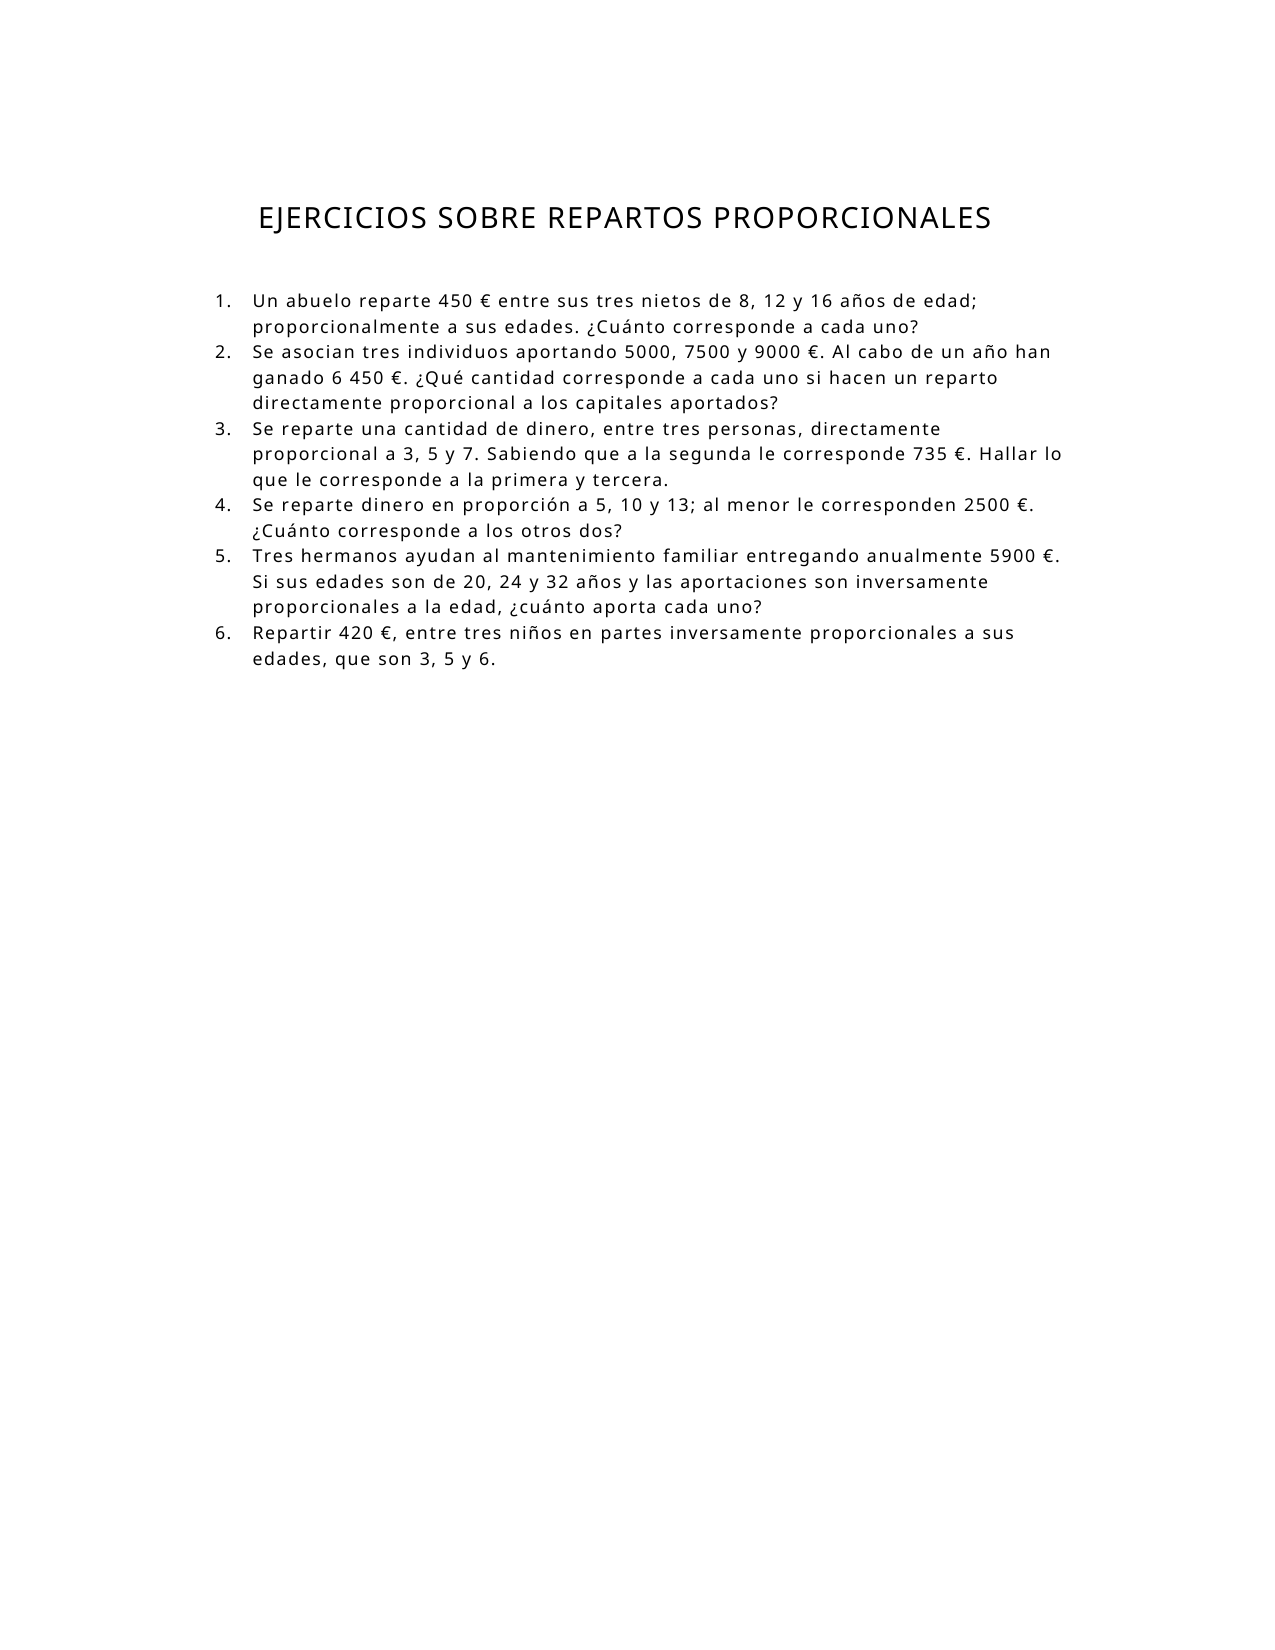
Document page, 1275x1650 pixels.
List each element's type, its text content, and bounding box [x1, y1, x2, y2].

list Repartir 420 €, entre tres niños en partes inversamente proporcionales a sus edades, que son 3, 5 y 6. [215, 619, 1073, 670]
list Un abuelo reparte 450 € entre sus tres nietos de 8, 12 y 16 años de edad; proporcionalmente a sus edades. ¿Cuánto corresponde a cada uno? [215, 287, 1073, 338]
list Se reparte una cantidad de dinero, entre tres personas, directamente proporcional a 3, 5 y 7. Sabiendo que a la segunda le corresponde 735 €. Hallar lo que le corresponde a la primera y tercera. [215, 415, 1073, 491]
list Se reparte dinero en proporción a 5, 10 y 13; al menor le corresponden 2500 €. ¿Cuánto corresponde a los otros dos? [215, 491, 1073, 542]
list Tres hermanos ayudan al mantenimiento familiar entregando anualmente 5900 €. Si sus edades son de 20, 24 y 32 años y las aportaciones son inversamente proporcionales a la edad, ¿cuánto aporta cada uno? [215, 542, 1073, 619]
text EJERCICIOS SOBRE REPARTOS PROPORCIONALES [177, 198, 1073, 237]
list Se asocian tres individuos aportando 5000, 7500 y 9000 €. Al cabo de un año han ganado 6 450 €. ¿Qué cantidad corresponde a cada uno si hacen un reparto directamente proporcional a los capitales aportados? [215, 338, 1073, 415]
